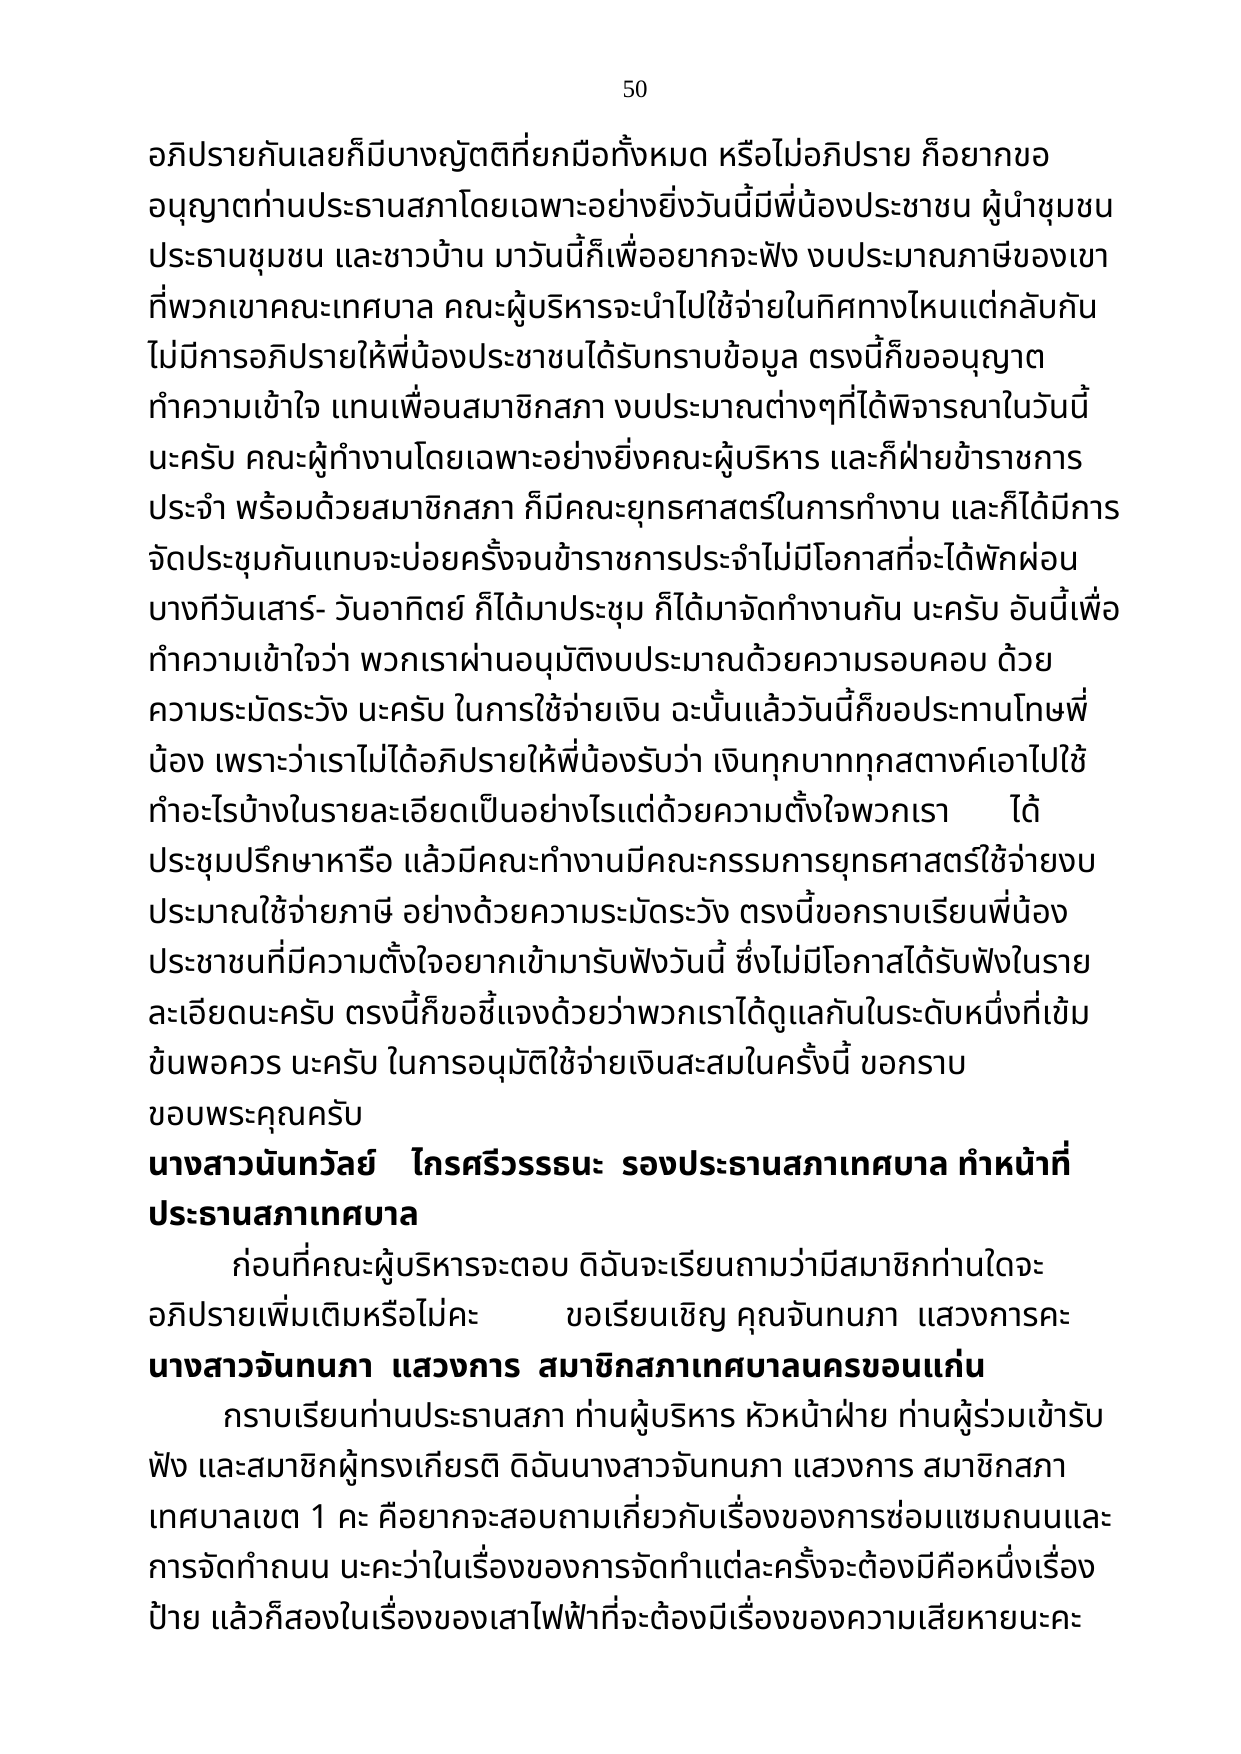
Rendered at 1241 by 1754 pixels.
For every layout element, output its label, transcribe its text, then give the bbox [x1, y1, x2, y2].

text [148, 131, 1122, 1140]
text นางสาวนันทวัลย์ ไกรศรีวรรธนะ รองประธานสภาเทศบาล ทำหน้าที่ ประธานสภาเทศบาล [148, 1140, 1122, 1241]
text นางสาวจันทนภา แสวงการ สมาชิกสภาเทศบาลนครขอนแก่น [148, 1342, 1122, 1392]
text ก่อนที่คณะผู้บริหารจะตอบ ดิฉันจะเรียนถามว่ามีสมาชิกท่านใดจะอภิปรายเพิ่มเติมหรือไม่คะ ขอเรียนเชิญ คุณจันทนภา แสวงการคะ [148, 1241, 1122, 1342]
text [148, 1392, 1122, 1644]
